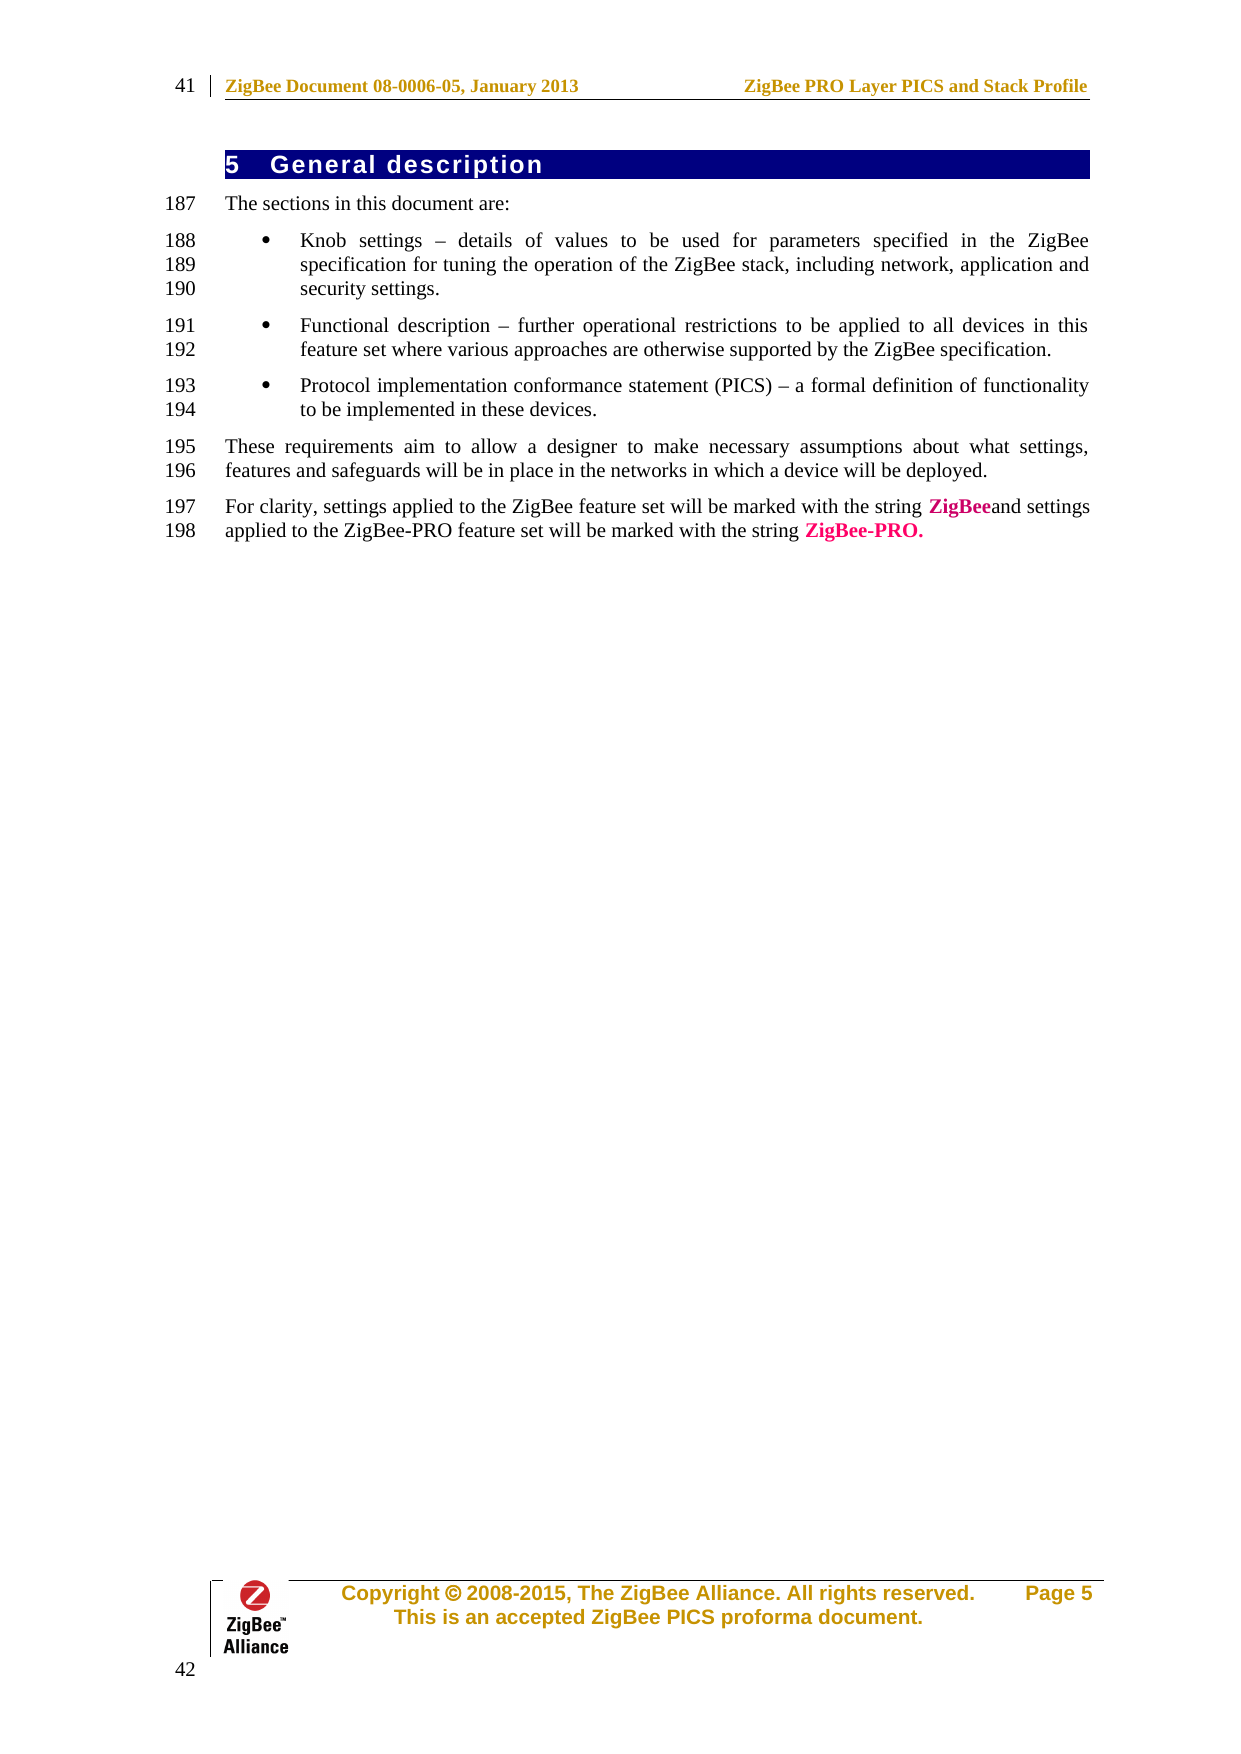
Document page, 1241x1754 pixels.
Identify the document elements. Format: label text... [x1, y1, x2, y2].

list Protocol implementation conformance statement (PICS) – a formal definition of functionality to be implemented in these devices. [262, 373, 1090, 421]
list Knob settings – details of values to be used for parameters specified in the ZigBee specification for tuning the operation of the ZigBee stack, including network, application and security settings. [262, 228, 1090, 300]
text For clarity, settings applied to the ZigBee feature set will be marked with the string ZigBeeand settings applied to the ZigBee-PRO feature set will be marked with the string ZigBee-PRO. [225, 494, 1090, 542]
picture [223, 1580, 289, 1658]
subtitle General description [225, 150, 1090, 179]
text The sections in this document are: [225, 191, 1090, 215]
text These requirements aim to allow a designer to make necessary assumptions about what settings, features and safeguards will be in place in the networks in which a device will be deployed. [225, 434, 1090, 482]
list Functional description – further operational restrictions to be applied to all devices in this feature set where various approaches are otherwise supported by the ZigBee specification. [262, 312, 1090, 361]
